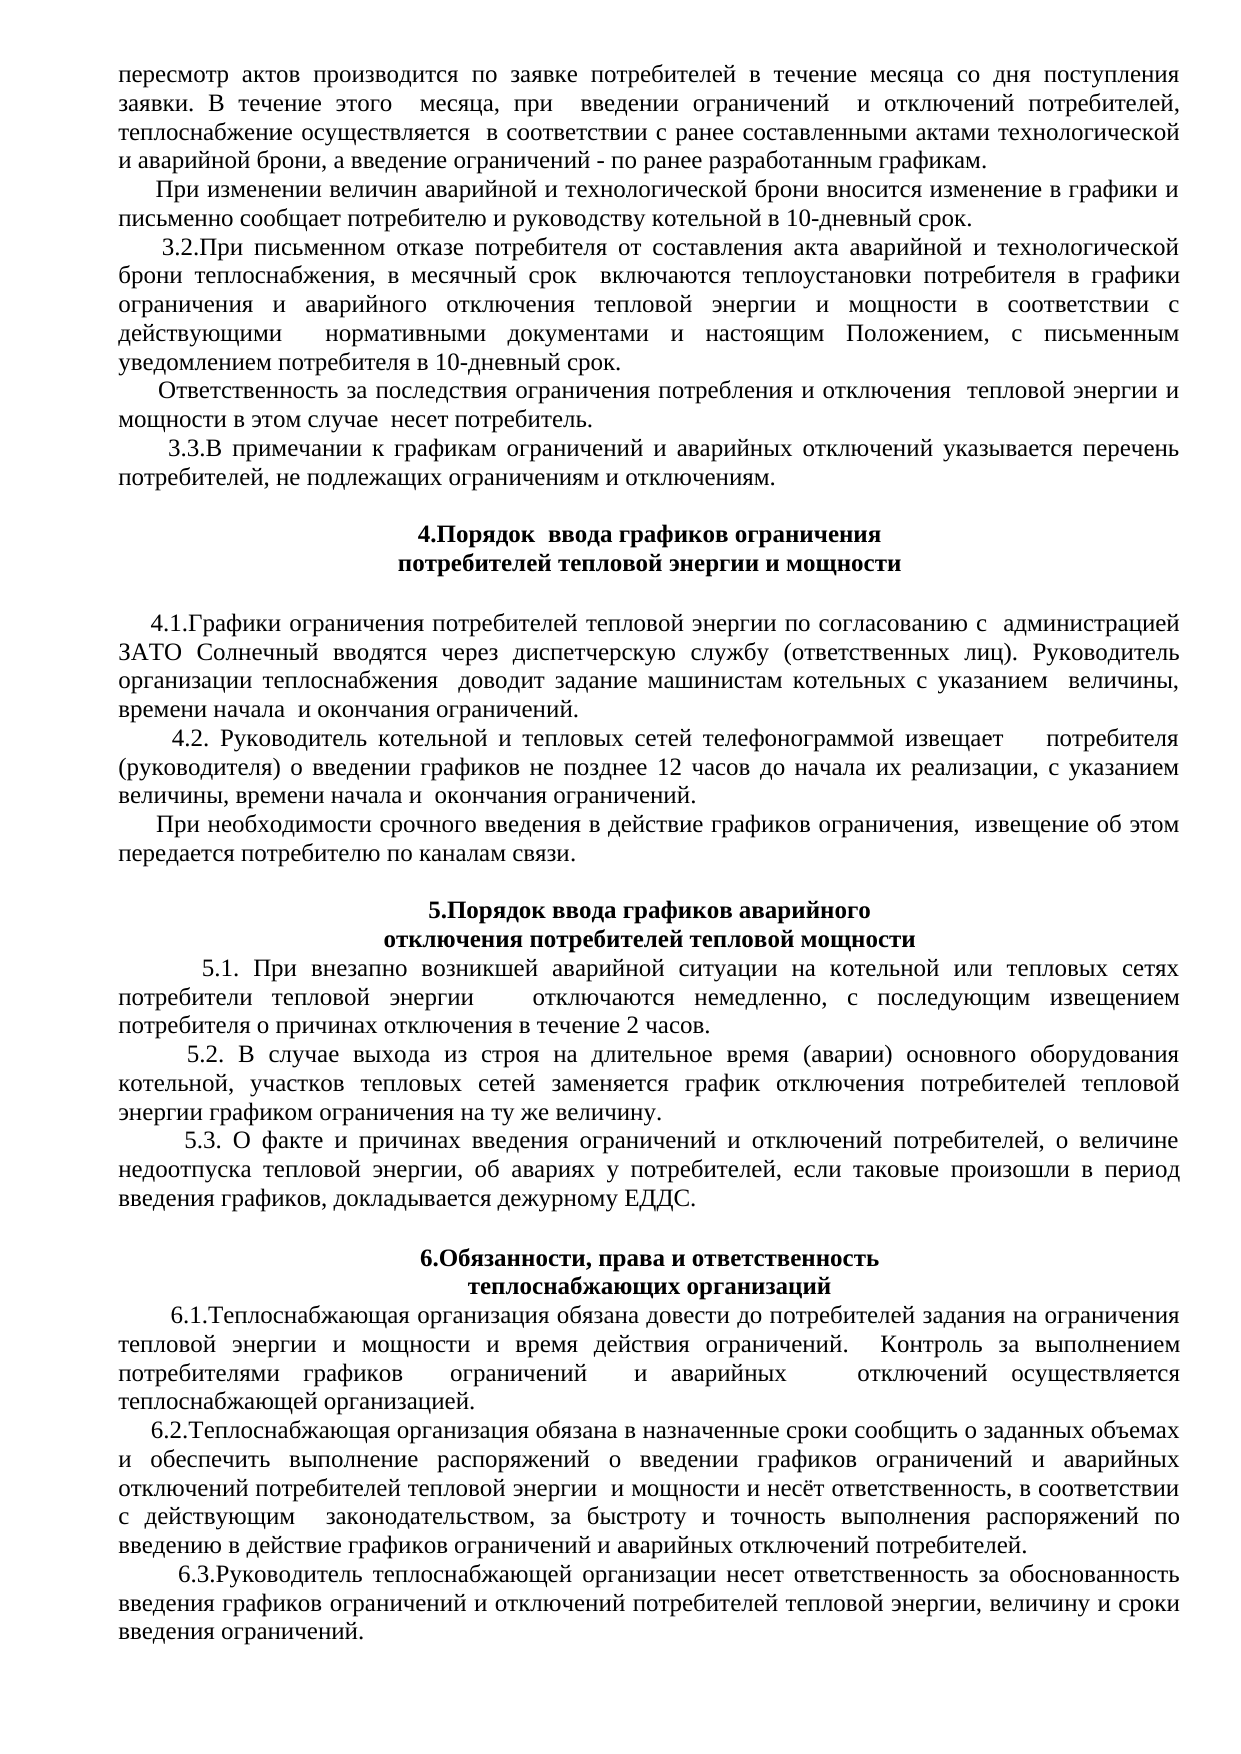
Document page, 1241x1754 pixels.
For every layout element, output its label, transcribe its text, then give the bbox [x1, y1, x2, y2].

text 5.Порядок ввода графиков аварийного [118, 895, 1181, 924]
text Ответственность за последствия ограничения потребления и отключения тепловой энергии и мощности в этом случае несет потребитель. [118, 375, 1181, 433]
text 6.3.Руководитель теплоснабжающей организации несет ответственность за обоснованность введения графиков ограничений и отключений потребителей тепловой энергии, величину и сроки введения ограничений. [118, 1559, 1181, 1645]
text 3.2.При письменном отказе потребителя от составления акта аварийной и технологической брони теплоснабжения, в месячный срок включаются теплоустановки потребителя в графики ограничения и аварийного отключения тепловой энергии и мощности в соответствии с действующими нормативными документами и настоящим Положением, с письменным уведомлением потребителя в 10-дневный срок. [118, 232, 1181, 375]
text теплоснабжающих организаций [118, 1271, 1181, 1300]
text 6.2.Теплоснабжающая организация обязана в назначенные сроки сообщить о заданных объемах и обеспечить выполнение распоряжений о введении графиков ограничений и аварийных отключений потребителей тепловой энергии и мощности и несёт ответственность, в соответствии с действующим законодательством, за быстроту и точность выполнения распоряжений по введению в действие графиков ограничений и аварийных отключений потребителей. [118, 1415, 1181, 1559]
text потребителей тепловой энергии и мощности [118, 548, 1181, 577]
text 5.2. В случае выхода из строя на длительное время (аварии) основного оборудования котельной, участков тепловых сетей заменяется график отключения потребителей тепловой энергии графиком ограничения на ту же величину. [118, 1039, 1181, 1125]
text При изменении величин аварийной и технологической брони вносится изменение в графики и письменно сообщает потребителю и руководству котельной в 10-дневный срок. [118, 174, 1181, 232]
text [118, 59, 1181, 174]
text 4.2. Руководитель котельной и тепловых сетей телефонограммой извещает потребителя (руководителя) о введении графиков не позднее 12 часов до начала их реализации, с указанием величины, времени начала и окончания ограничений. [118, 723, 1181, 809]
text 6.Обязанности, права и ответственность [118, 1243, 1181, 1271]
text При необходимости срочного введения в действие графиков ограничения, извещение об этом передается потребителю по каналам связи. [118, 809, 1181, 867]
text 4.1.Графики ограничения потребителей тепловой энергии по согласованию с администрацией ЗАТО Солнечный вводятся через диспетчерскую службу (ответственных лиц). Руководитель организации теплоснабжения доводит задание машинистам котельных с указанием величины, времени начала и окончания ограничений. [118, 608, 1181, 723]
text 5.3. О факте и причинах введения ограничений и отключений потребителей, о величине недоотпуска тепловой энергии, об авариях у потребителей, если таковые произошли в период введения графиков, докладывается дежурному ЕДДС. [118, 1125, 1181, 1212]
text 4.Порядок ввода графиков ограничения [118, 519, 1181, 548]
text отключения потребителей тепловой мощности [118, 924, 1181, 953]
text 5.1. При внезапно возникшей аварийной ситуации на котельной или тепловых сетях потребители тепловой энергии отключаются немедленно, с последующим извещением потребителя о причинах отключения в течение 2 часов. [118, 953, 1181, 1039]
text 3.3.В примечании к графикам ограничений и аварийных отключений указывается перечень потребителей, не подлежащих ограничениям и отключениям. [118, 433, 1181, 490]
text 6.1.Теплоснабжающая организация обязана довести до потребителей задания на ограничения тепловой энергии и мощности и время действия ограничений. Контроль за выполнением потребителями графиков ограничений и аварийных отключений осуществляется теплоснабжающей организацией. [118, 1300, 1181, 1415]
